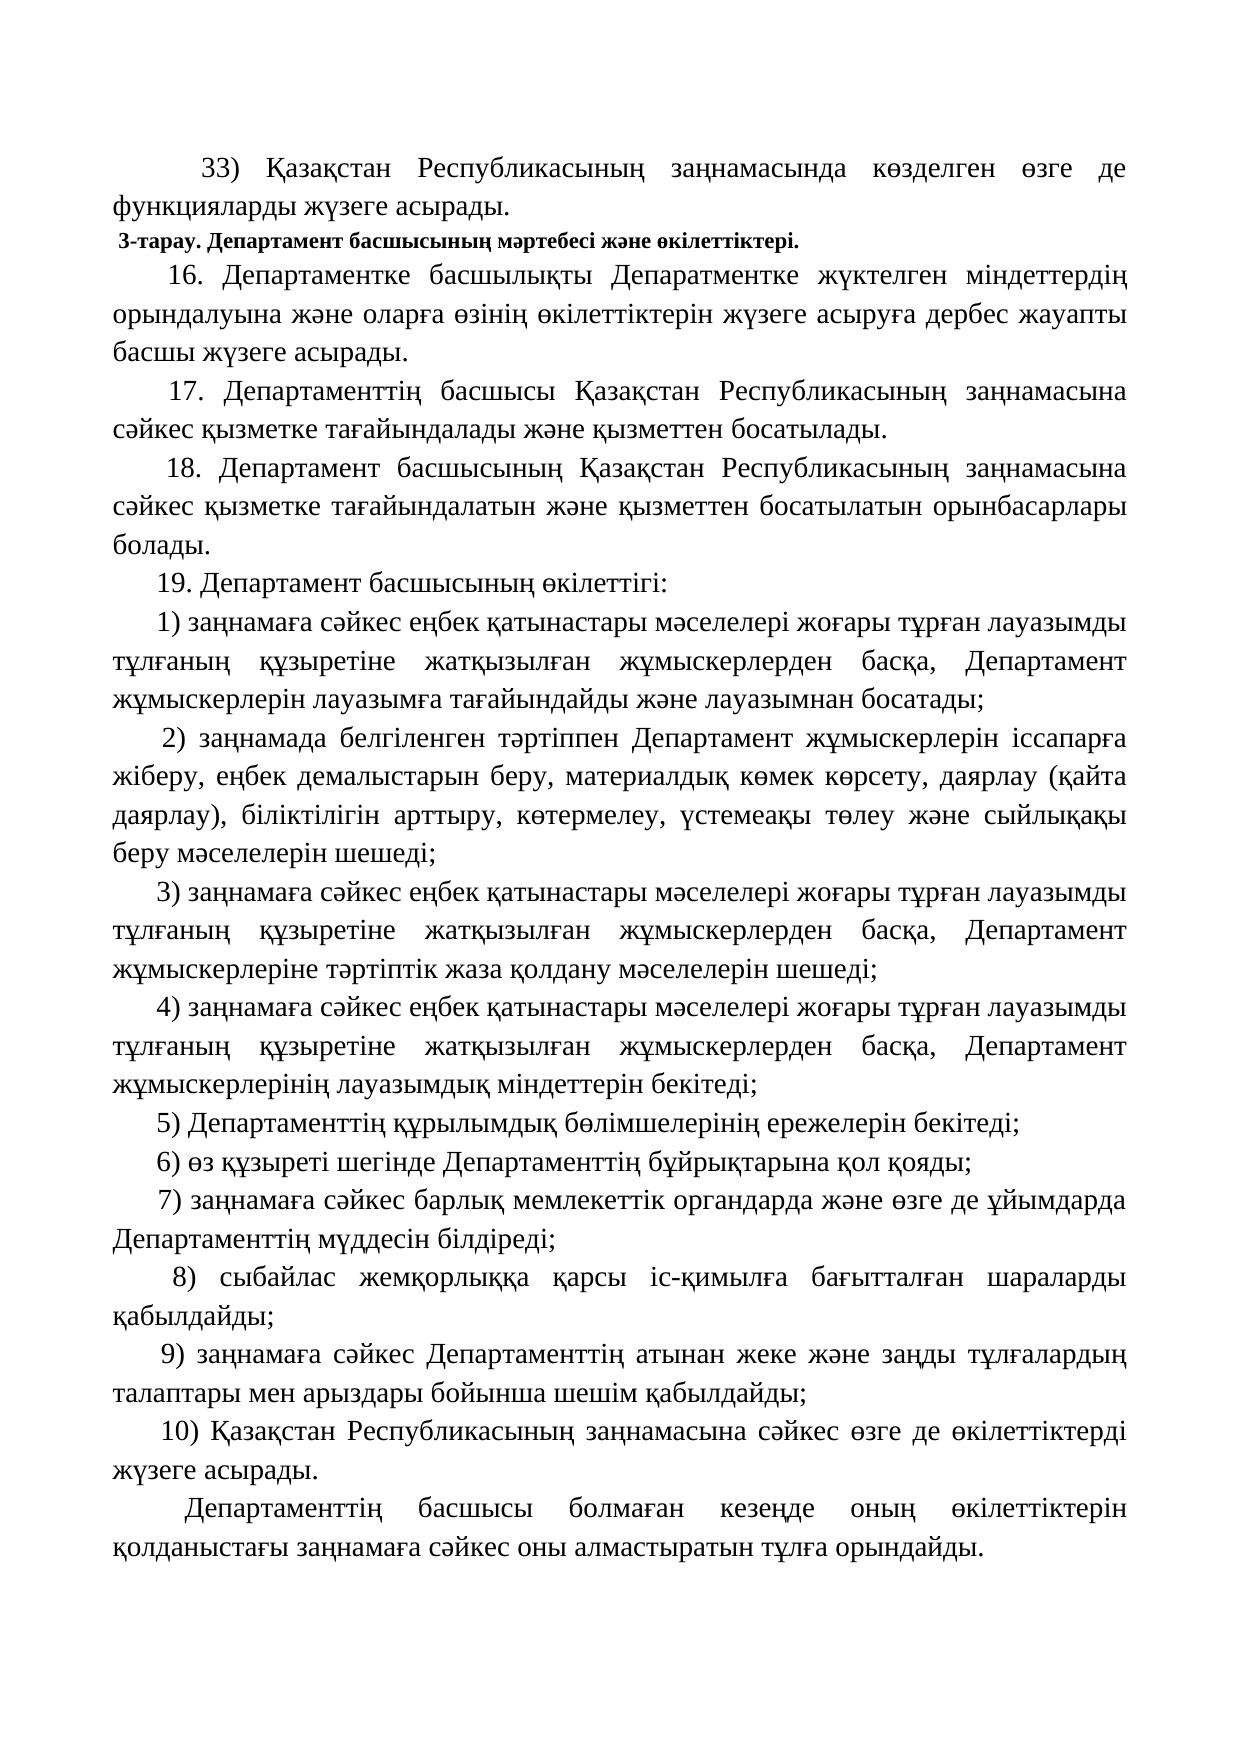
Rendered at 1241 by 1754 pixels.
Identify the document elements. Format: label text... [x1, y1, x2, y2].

text 5) Департаменттің құрылымдық бөлімшелерінің ережелерін бекітеді; [112, 1105, 1128, 1139]
text 2) заңнамада белгіленген тәртіппен Департамент жұмыскерлерін іссапарға жіберу, еңбек демалыстарын беру, материалдық көмек көрсету, даярлау (қайта даярлау), біліктілігін арттыру, көтермелеу, үстемеақы төлеу және сыйлықақы беру мәселелерін шешеді; [112, 720, 1128, 869]
text 3) заңнамаға сәйкес еңбек қатынастары мәселелері жоғары тұрған лауазымды тұлғаның құзыретіне жатқызылған жұмыскерлерден басқа, Департамент жұмыскерлеріне тәртіптік жаза қолдану мәселелерін шешеді; [112, 874, 1128, 984]
text 33) Қазақстан Республикасының заңнамасында көзделген өзге де функцияларды жүзеге асырады. [112, 150, 1128, 222]
text 18. Департамент басшысының Қазақстан Республикасының заңнамасына сәйкес қызметке тағайындалатын және қызметтен босатылатын орынбасарлары болады. [112, 450, 1128, 561]
text 3-тарау. Департамент басшысының мәртебесі және өкілеттіктері. [112, 227, 1128, 253]
text 6) өз құзыреті шегінде Департаменттің бұйрықтарына қол қояды; [112, 1144, 1128, 1177]
text 19. Департамент басшысының өкілеттігі: [112, 566, 1128, 599]
text 16. Департаментке басшылықты Депаратментке жүктелген міндеттердің орындалуына және оларға өзінің өкілеттіктерін жүзеге асыруға дербес жауапты басшы жүзеге асырады. [112, 257, 1128, 368]
text 7) заңнамаға сәйкес барлық мемлекеттік органдарда және өзге де ұйымдарда Департаменттің мүддесін білдіреді; [112, 1182, 1128, 1254]
text 4) заңнамаға сәйкес еңбек қатынастары мәселелері жоғары тұрған лауазымды тұлғаның құзыретіне жатқызылған жұмыскерлерден басқа, Департамент жұмыскерлерінің лауазымдық міндеттерін бекітеді; [112, 989, 1128, 1100]
text 17. Департаменттің басшысы Қазақстан Республикасының заңнамасына сәйкес қызметке тағайындалады және қызметтен босатылады. [112, 373, 1128, 445]
text 1) заңнамаға сәйкес еңбек қатынастары мәселелері жоғары тұрған лауазымды тұлғаның құзыретіне жатқызылған жұмыскерлерден басқа, Департамент жұмыскерлерін лауазымға тағайындайды және лауазымнан босатады; [112, 604, 1128, 715]
text 8) сыбайлас жемқорлыққа қарсы іс-қимылға бағытталған шараларды қабылдайды; [112, 1259, 1128, 1331]
text Департаменттің басшысы болмаған кезеңде оның өкілеттіктерін қолданыстағы заңнамаға сәйкес оны алмастыратын тұлға орындайды. [112, 1491, 1128, 1563]
text 9) заңнамаға сәйкес Департаменттің атынан жеке және заңды тұлғалардың талаптары мен арыздары бойынша шешім қабылдайды; [112, 1336, 1128, 1408]
text 10) Қазақстан Республикасының заңнамасына сәйкес өзге де өкілеттіктерді жүзеге асырады. [112, 1413, 1128, 1486]
